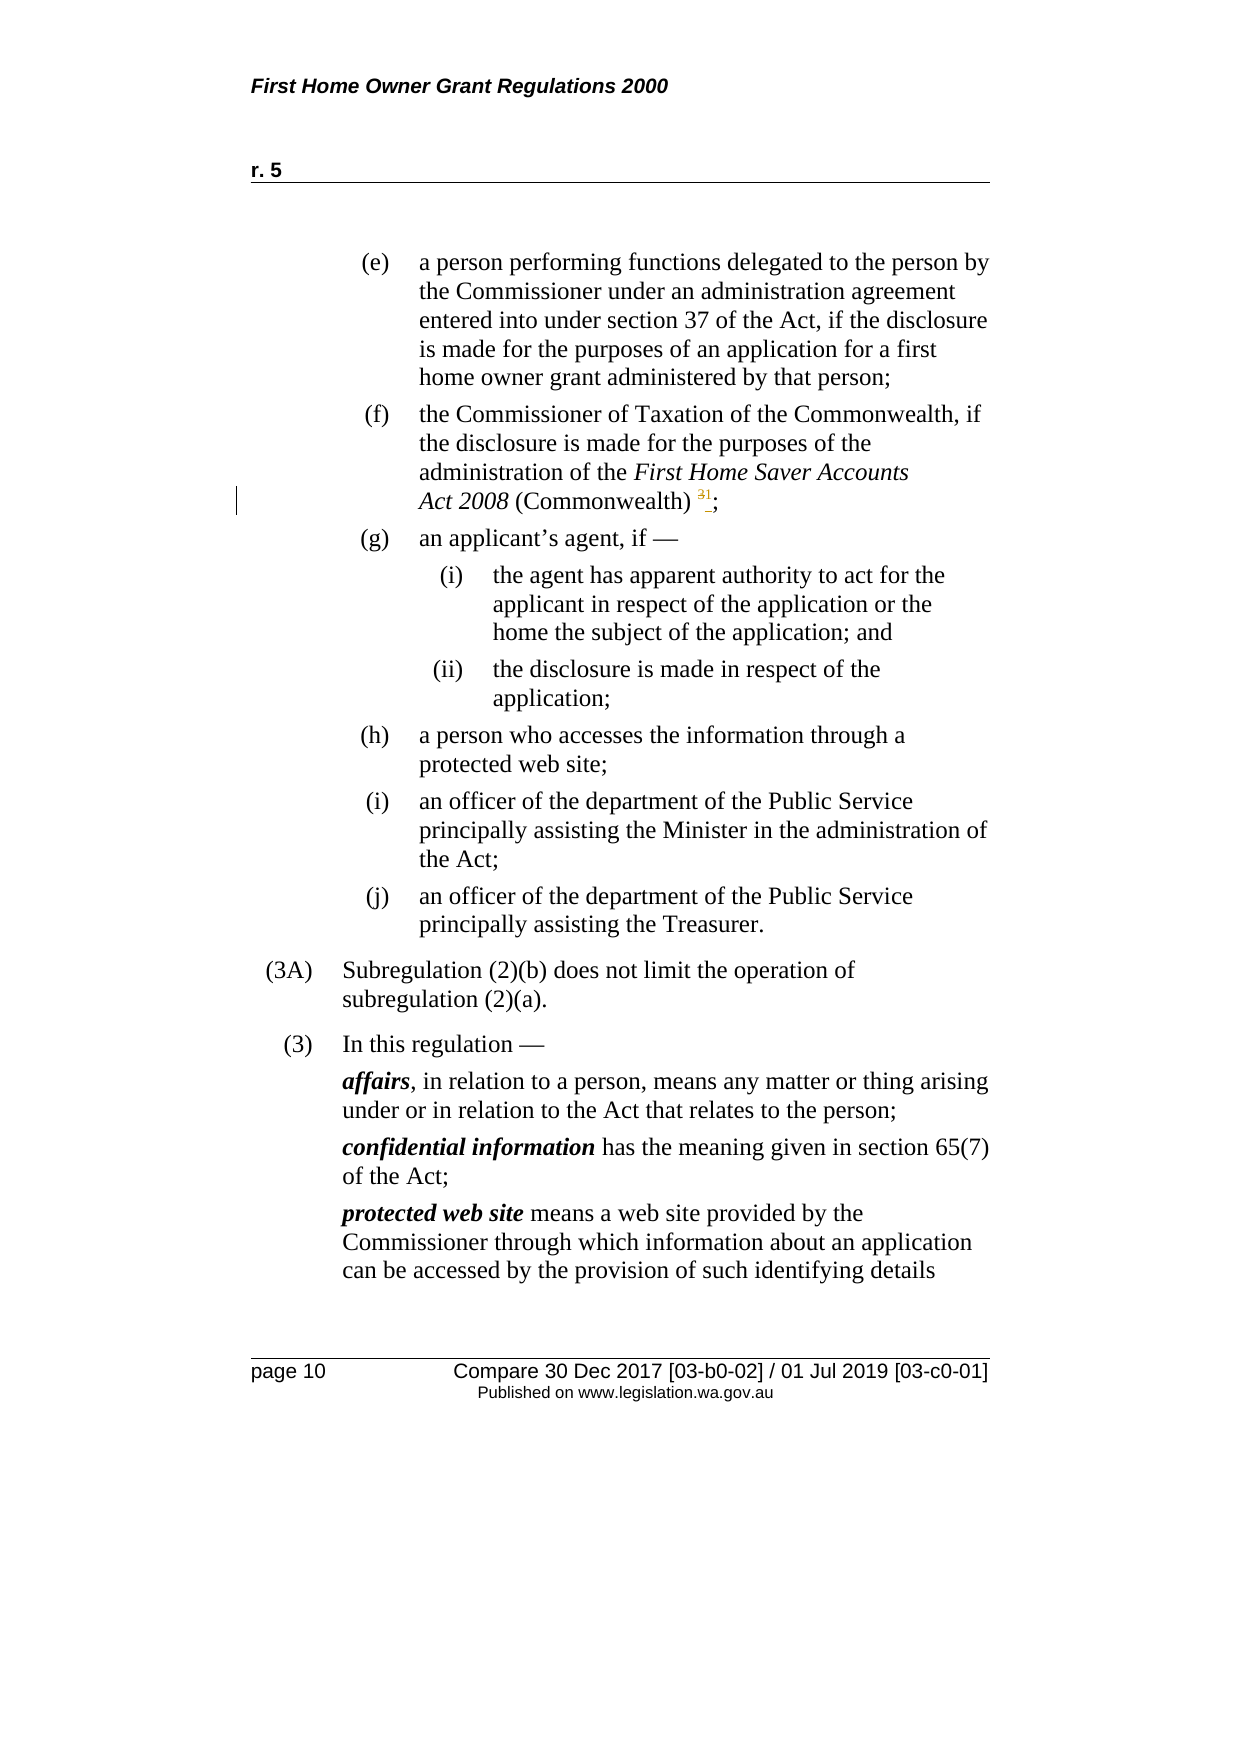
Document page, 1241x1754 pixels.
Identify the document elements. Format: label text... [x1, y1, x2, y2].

text (3) In this regulation — [251, 1029, 990, 1058]
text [251, 1198, 990, 1284]
text (f) the Commissioner of Taxation of the Commonwealth, if the disclosure is made for the purposes of the administration of the First Home Saver Accounts Act 2008 (Commonwealth) ; [251, 399, 990, 514]
text confidential information has the meaning given in section 65(7) of the Act; [251, 1132, 990, 1189]
text (i) an officer of the department of the Public Service principally assisting the Minister in the administration of the Act; [251, 786, 990, 872]
text (3A) Subregulation (2)(b) does not limit the operation of subregulation (2)(a). [251, 955, 990, 1012]
text (ii) the disclosure is made in respect of the application; [251, 654, 990, 712]
text (g) an applicant’s agent, if — [251, 523, 990, 552]
text (j) an officer of the department of the Public Service principally assisting the Treasurer. [251, 881, 990, 938]
text (h) a person who accesses the information through a protected web site; [251, 720, 990, 778]
text (e) a person performing functions delegated to the person by the Commissioner under an administration agreement entered into under section 37 of the Act, if the disclosure is made for the purposes of an application for a first home owner grant administered by that person; [251, 247, 990, 391]
text affairs, in relation to a person, means any matter or thing arising under or in relation to the Act that relates to the person; [251, 1066, 990, 1124]
text (i) the agent has apparent authority to act for the applicant in respect of the application or the home the subject of the application; and [251, 560, 990, 646]
